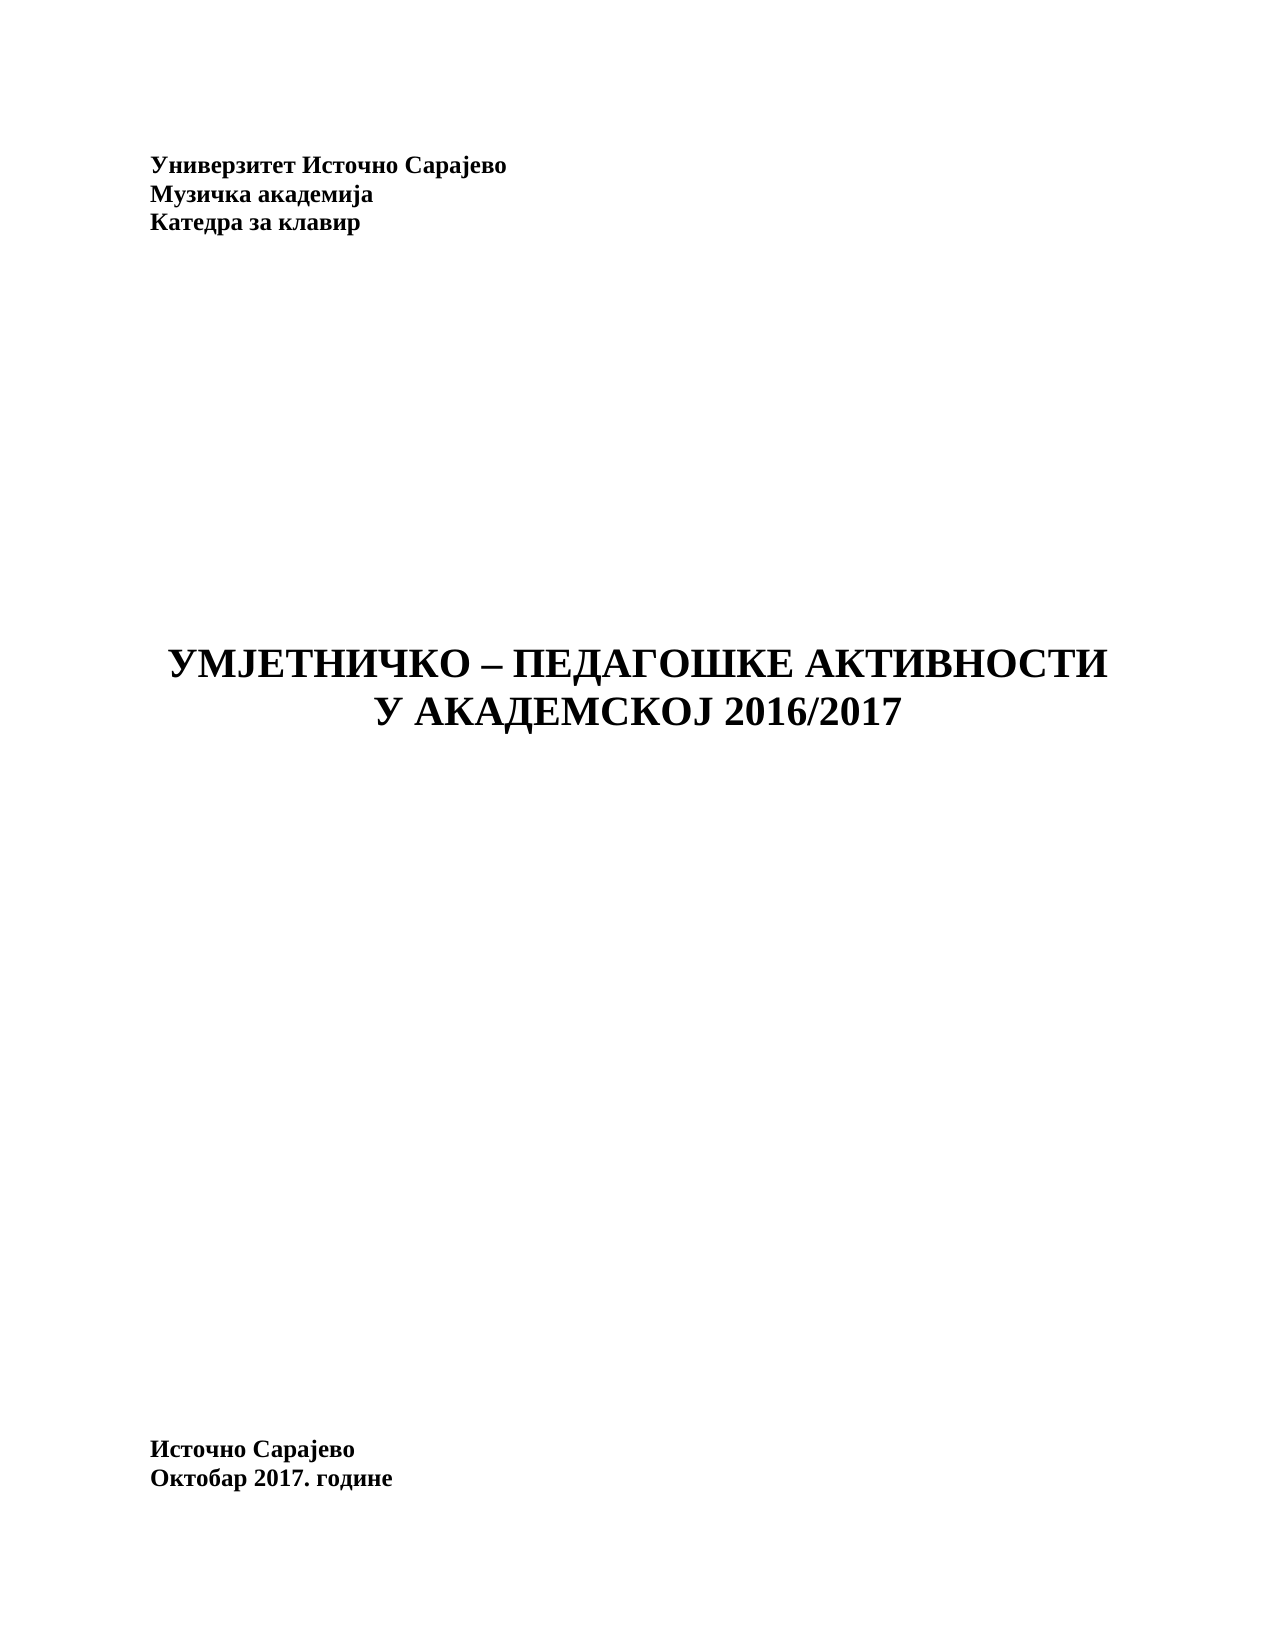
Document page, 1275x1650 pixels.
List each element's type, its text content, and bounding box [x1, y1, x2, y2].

text Катедра за клавир [150, 207, 1125, 236]
text Источно Сарајево [150, 1434, 1125, 1463]
text Музичка академија [150, 179, 1125, 207]
text Универзитет Источно Сарајево [150, 150, 1125, 179]
text УМЈЕТНИЧКО – ПЕДАГОШКЕ АКТИВНОСТИ [150, 639, 1125, 687]
text У АКАДЕМСКОЈ 2016/2017 [150, 687, 1125, 734]
text Октобар 2017. године [150, 1463, 1125, 1492]
